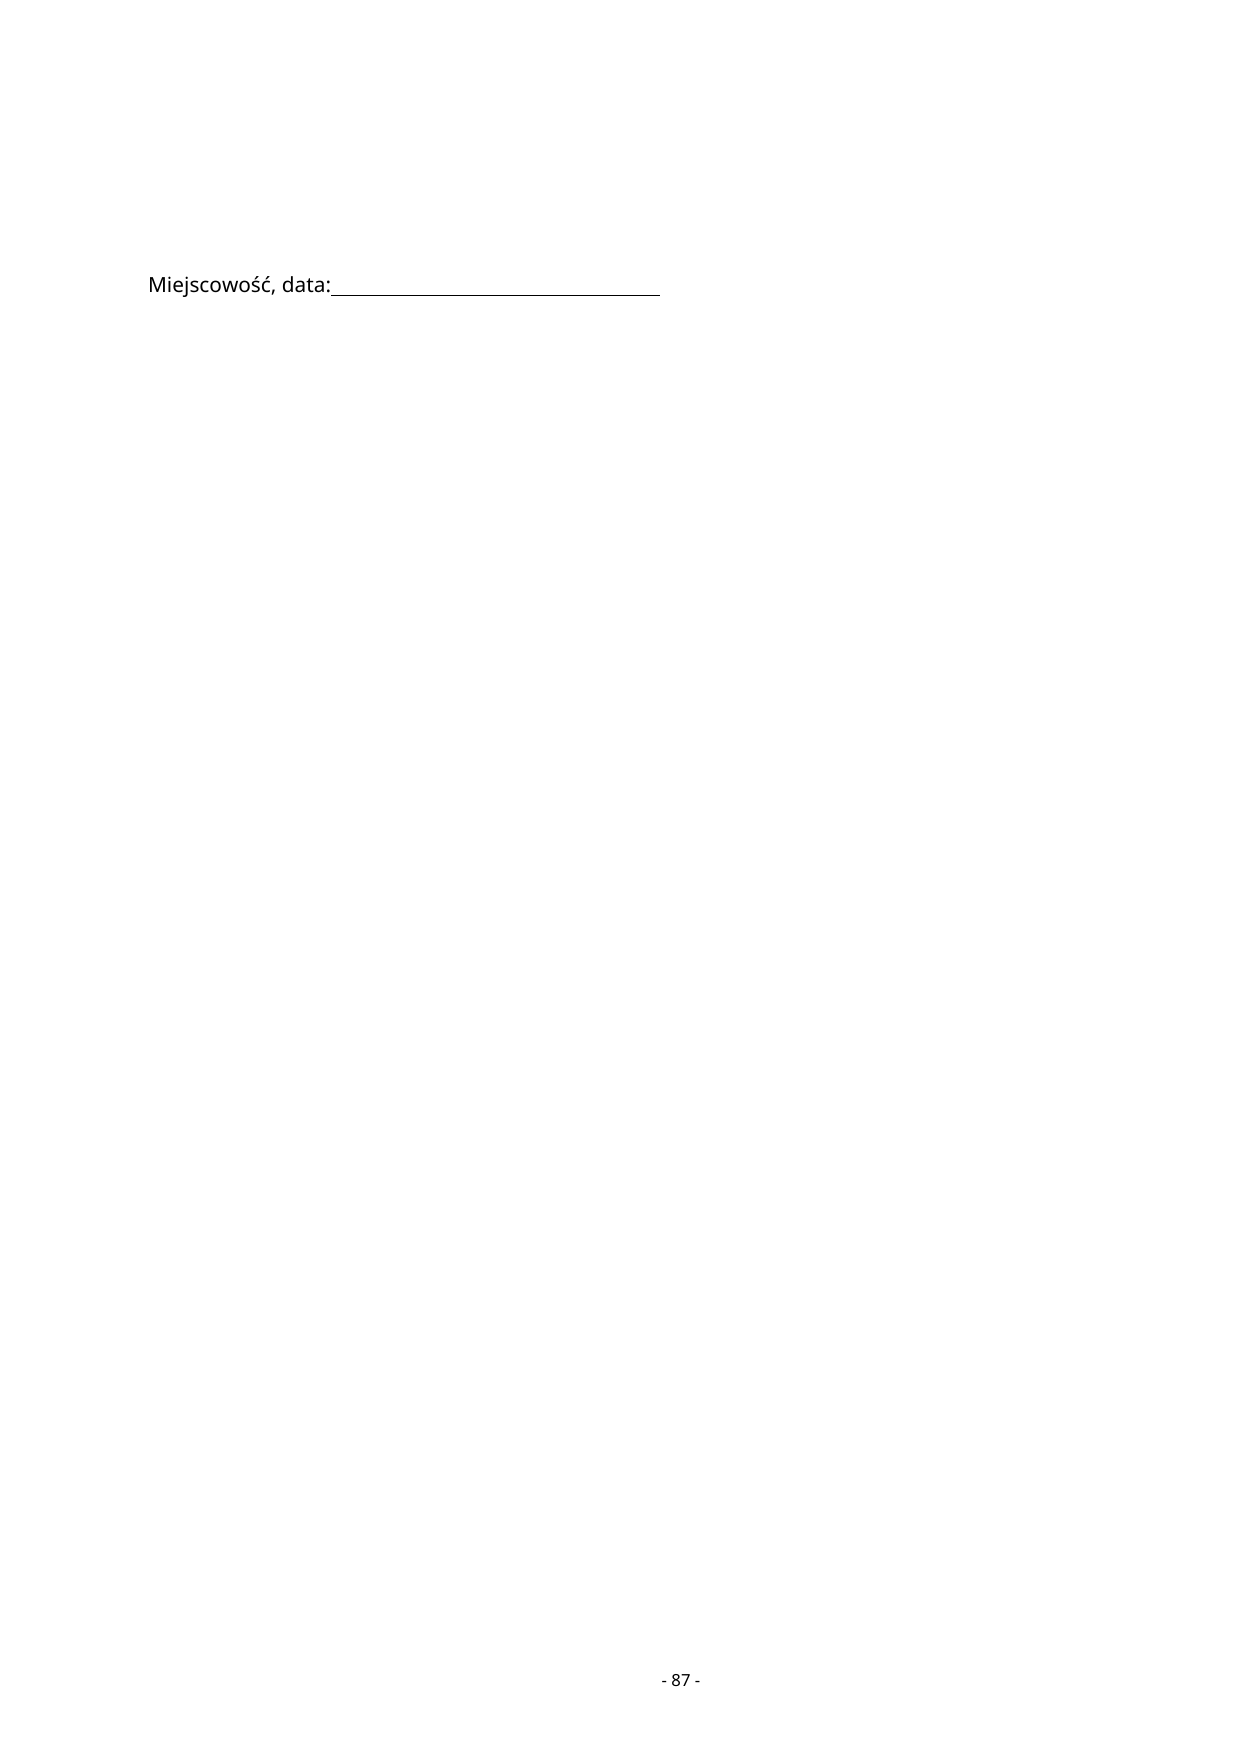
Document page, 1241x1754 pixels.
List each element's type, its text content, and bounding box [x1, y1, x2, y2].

text Miejscowość, data: [148, 271, 1124, 299]
